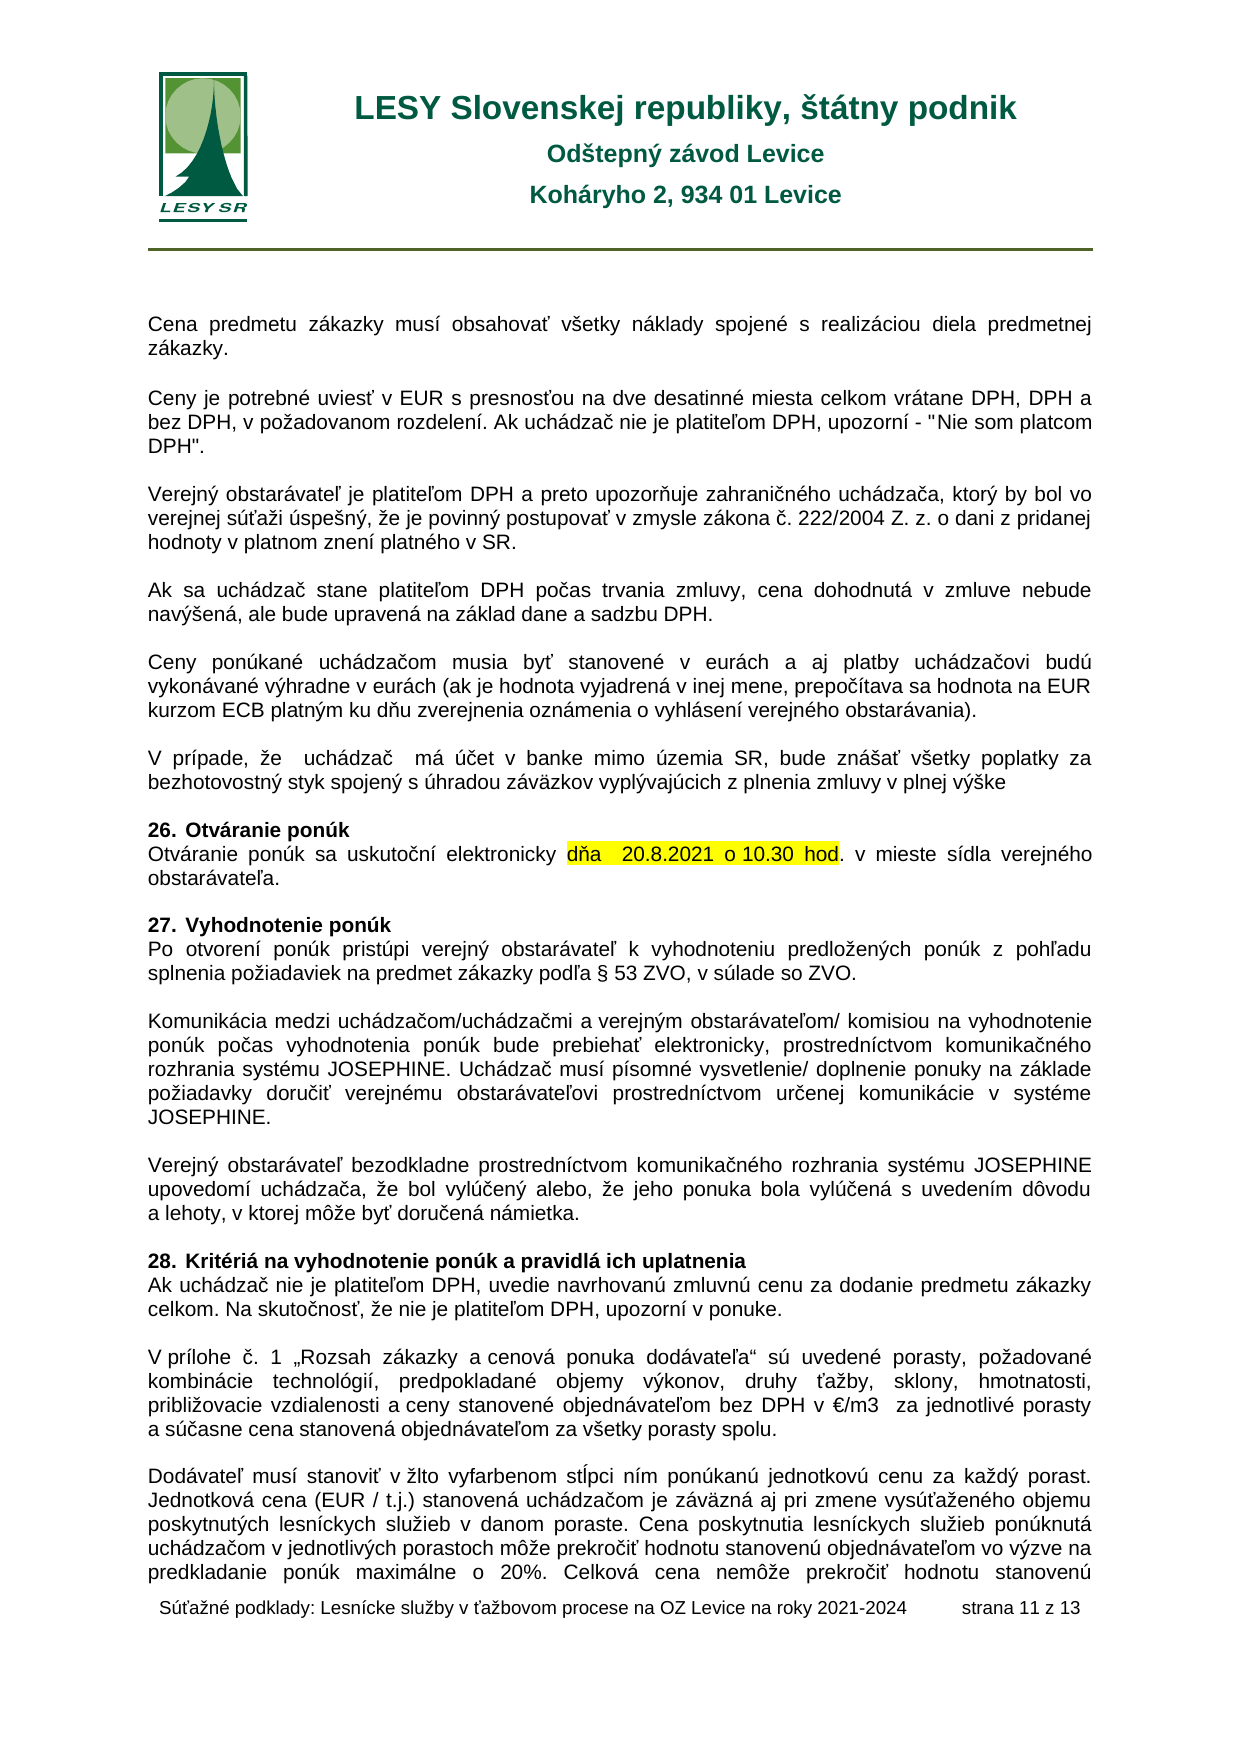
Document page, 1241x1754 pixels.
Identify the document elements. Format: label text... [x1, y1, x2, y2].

text Verejný obstarávateľ je platiteľom DPH a preto upozorňuje zahraničného uchádzača, ktorý by bol vo verejnej súťaži úspešný, že je povinný postupovať v zmysle zákona č. 222/2004 Z. z. o dani z pridanej hodnoty v platnom znení platného v SR. [148, 482, 1093, 554]
text Ceny je potrebné uviesť v EUR s presnosťou na dve desatinné miesta celkom vrátane DPH, DPH a bez DPH, v požadovanom rozdelení. Ak uchádzač nie je platiteľom DPH, upozorní - "Nie som platcom DPH". [148, 386, 1093, 458]
text Verejný obstarávateľ bezodkladne prostredníctvom komunikačného rozhrania systému JOSEPHINE upovedomí uchádzača, že bol vylúčený alebo, že jeho ponuka bola vylúčená s uvedením dôvodu a lehoty, v ktorej môže byť doručená námietka. [148, 1153, 1093, 1225]
text V prílohe č. 1 „Rozsah zákazky a cenová ponuka dodávateľa“ sú uvedené porasty, požadované kombinácie technológií, predpokladané objemy výkonov, druhy ťažby, sklony, hmotnatosti, približovacie vzdialenosti a ceny stanovené objednávateľom bez DPH v €/m3 za jednotlivé porasty a súčasne cena stanovená objednávateľom za všetky porasty spolu. [148, 1344, 1093, 1440]
text Po otvorení ponúk pristúpi verejný obstarávateľ k vyhodnoteniu predložených ponúk z pohľadu splnenia požiadaviek na predmet zákazky podľa § 53 ZVO, v súlade so ZVO. [148, 937, 1093, 985]
list Vyhodnotenie ponúk [148, 913, 1093, 937]
text Ak sa uchádzač stane platiteľom DPH počas trvania zmluvy, cena dohodnutá v zmluve nebude navýšená, ale bude upravená na základ dane a sadzbu DPH. [148, 578, 1093, 626]
text Komunikácia medzi uchádzačom/uchádzačmi a verejným obstarávateľom/ komisiou na vyhodnotenie ponúk počas vyhodnotenia ponúk bude prebiehať elektronicky, prostredníctvom komunikačného rozhrania systému JOSEPHINE. Uchádzač musí písomné vysvetlenie/ doplnenie ponuky na základe požiadavky doručiť verejnému obstarávateľovi prostredníctvom určenej komunikácie v systéme JOSEPHINE. [148, 1009, 1093, 1129]
text V prípade, že uchádzač má účet v banke mimo územia SR, bude znášať všetky poplatky za bezhotovostný styk spojený s úhradou záväzkov vyplývajúcich z plnenia zmluvy v plnej výške [148, 746, 1093, 793]
text Ak uchádzač nie je platiteľom DPH, uvedie navrhovanú zmluvnú cenu za dodanie predmetu zákazky celkom. Na skutočnosť, že nie je platiteľom DPH, upozorní v ponuke. [148, 1273, 1093, 1321]
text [148, 1464, 1093, 1584]
text Ceny ponúkané uchádzačom musia byť stanovené v eurách a aj platby uchádzačovi budú vykonávané výhradne v eurách (ak je hodnota vyjadrená v inej mene, prepočítava sa hodnota na EUR kurzom ECB platným ku dňu zverejnenia oznámenia o vyhlásení verejného obstarávania). [148, 650, 1093, 722]
list Otváranie ponúk [148, 817, 1093, 841]
list Kritériá na vyhodnotenie ponúk a pravidlá ich uplatnenia [148, 1249, 1093, 1273]
text Otváranie ponúk sa uskutoční elektronicky dňa 20.8.2021 o 10.30 hod. v mieste sídla verejného obstarávateľa. [148, 841, 1093, 889]
text Cena predmetu zákazky musí obsahovať všetky náklady spojené s realizáciou diela predmetnej zákazky. [148, 312, 1093, 360]
